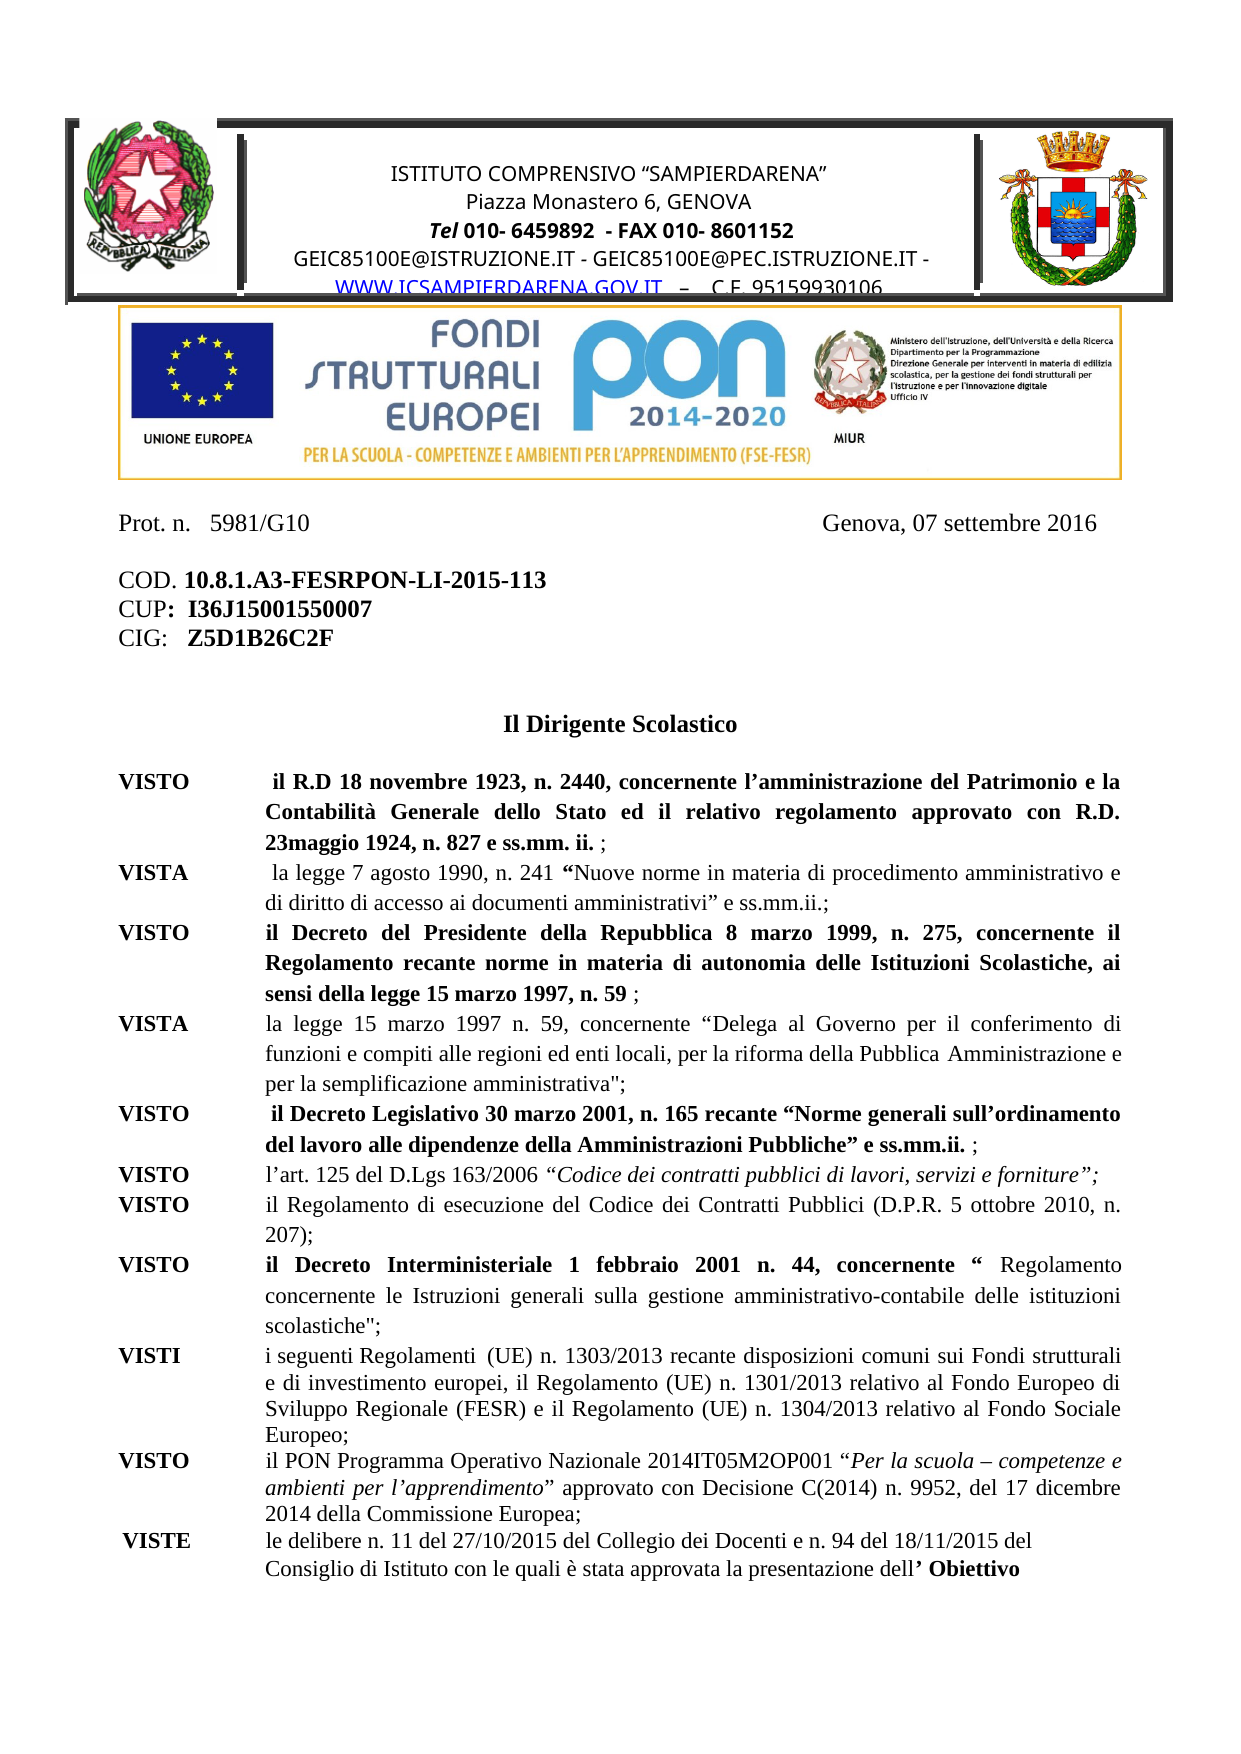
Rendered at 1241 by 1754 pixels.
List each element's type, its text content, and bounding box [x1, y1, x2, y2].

text CUP: I36J15001550007 [118, 594, 1122, 623]
text VISTO il Decreto Interministeriale 1 febbraio 2001 n. 44, concernente “ Regolamento concernente le Istruzioni generali sulla gestione amministrativo-contabile delle istituzioni scolastiche"; [118, 1252, 1122, 1338]
picture [118, 305, 1122, 480]
table_header [77, 128, 240, 293]
picture [998, 130, 1148, 286]
text VISTO il Regolamento di esecuzione del Codice dei Contratti Pubblici (D.P.R. 5 ottobre 2010, n. 207); [118, 1191, 1122, 1248]
text VISTO il Decreto del Presidente della Repubblica 8 marzo 1999, n. 275, concernente il Regolamento recante norme in materia di autonomia delle Istituzioni Scolastiche, ai sensi della legge 15 marzo 1997, n. 59 ; [118, 919, 1122, 1006]
table_header ISTITUTO COMPRENSIVO “SAMPIERDARENA” Piazza Monastero 6, GENOVA Tel 010- 6459892 - FAX 010- 8601152 GEIC85100E@ISTRUZIONE.IT - GEIC85100E@PEC.ISTRUZIONE.IT -WWW.ICSAMPIERDARENA.GOV.IT – C.F. 95159930106 [240, 128, 977, 293]
text VISTO il R.D 18 novembre 1923, n. 2440, concernente l’amministrazione del Patrimonio e la Contabilità Generale dello Stato ed il relativo regolamento approvato con R.D. 23maggio 1924, n. 827 e ss.mm. ii. ; [118, 768, 1122, 855]
text VISTO il Decreto Legislativo 30 marzo 2001, n. 165 recante “Norme generali sull’ordinamento del lavoro alle dipendenze della Amministrazioni Pubbliche” e ss.mm.ii. ; [118, 1101, 1122, 1157]
text VISTO l’art. 125 del D.Lgs 163/2006 “Codice dei contratti pubblici di lavori, servizi e forniture”; [118, 1161, 1122, 1187]
text VISTO il PON Programma Operativo Nazionale 2014IT05M2OP001 “Per la scuola – competenze e ambienti per l’apprendimento” approvato con Decisione C(2014) n. 9952, del 17 dicembre 2014 della Commissione Europea; [118, 1448, 1122, 1527]
text COD. 10.8.1.A3-FESRPON-LI-2015-113 [118, 566, 1122, 594]
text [99, 1527, 1122, 1582]
text Prot. n. 5981/G10 Genova, 07 settembre 2016 [118, 508, 1122, 537]
text VISTA la legge 7 agosto 1990, n. 241 “Nuove norme in materia di procedimento amministrativo e di diritto di accesso ai documenti amministrativi” e ss.mm.ii.; [118, 859, 1122, 915]
text Il Dirigente Scolastico [118, 709, 1122, 738]
picture [79, 118, 216, 271]
text VISTA la legge 15 marzo 1997 n. 59, concernente “Delega al Governo per il conferimento di funzioni e compiti alle regioni ed enti locali, per la riforma della Pubblica Amministrazione e per la semplificazione amministrativa"; [118, 1010, 1122, 1097]
text CIG: Z5D1B26C2F [118, 623, 1122, 652]
table_header [977, 128, 1163, 293]
text VISTI i seguenti Regolamenti (UE) n. 1303/2013 recante disposizioni comuni sui Fondi strutturali e di investimento europei, il Regolamento (UE) n. 1301/2013 relativo al Fondo Europeo di Sviluppo Regionale (FESR) e il Regolamento (UE) n. 1304/2013 relativo al Fondo Sociale Europeo; [118, 1342, 1122, 1448]
